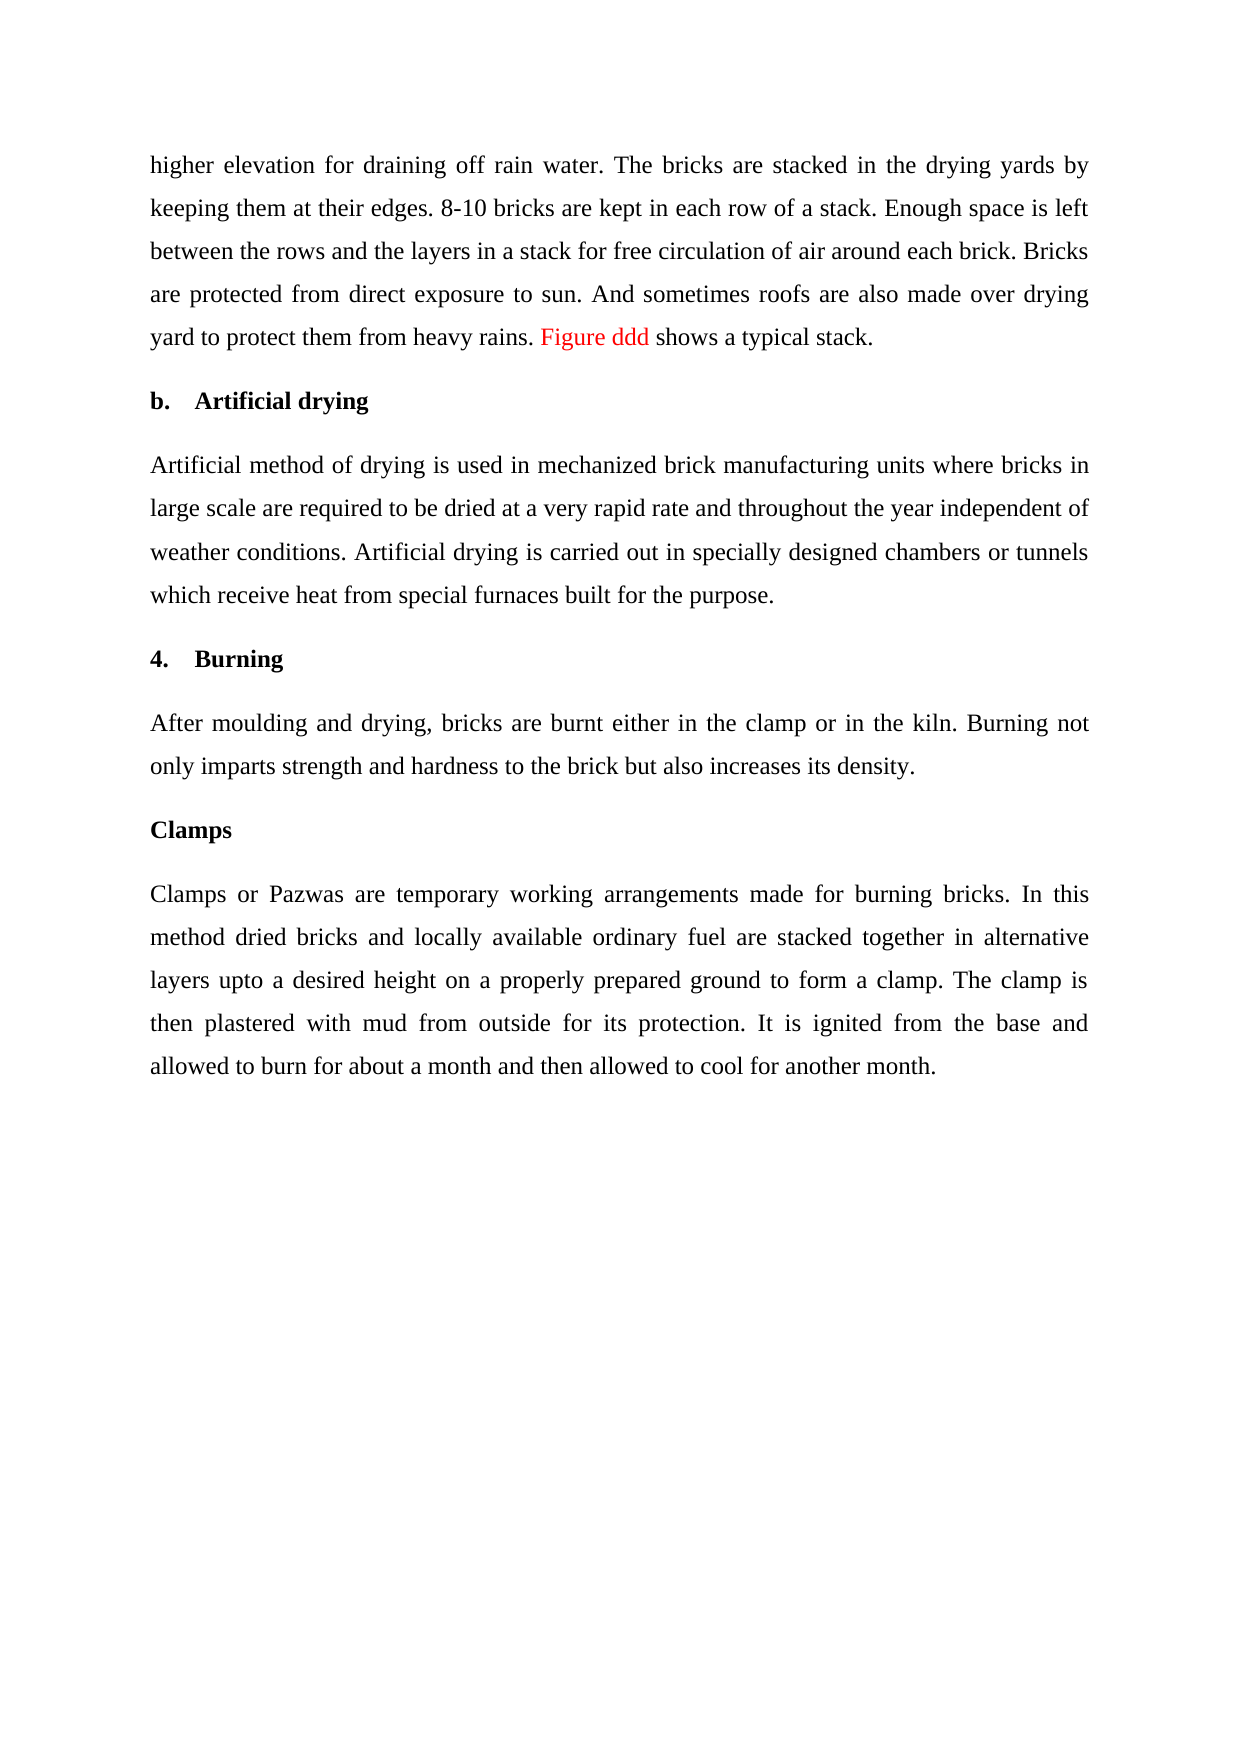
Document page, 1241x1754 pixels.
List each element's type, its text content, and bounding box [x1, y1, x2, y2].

list Burning [150, 644, 1090, 672]
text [150, 150, 1090, 351]
text Clamps or Pazwas are temporary working arrangements made for burning bricks. In this method dried bricks and locally available ordinary fuel are stacked together in alternative layers upto a desired height on a properly prepared ground to form a clamp. The clamp is then plastered with mud from outside for its protection. It is ignited from the base and allowed to burn for about a month and then allowed to cool for another month. [150, 879, 1090, 1080]
text After moulding and drying, bricks are burnt either in the clamp or in the kiln. Burning not only imparts strength and hardness to the brick but also increases its density. [150, 708, 1090, 779]
list Artificial drying [150, 386, 1090, 415]
text Clamps [150, 815, 1090, 843]
text Artificial method of drying is used in mechanized brick manufacturing units where bricks in large scale are required to be dried at a very rapid rate and throughout the year independent of weather conditions. Artificial drying is carried out in specially designed chambers or tunnels which receive heat from special furnaces built for the purpose. [150, 450, 1090, 608]
